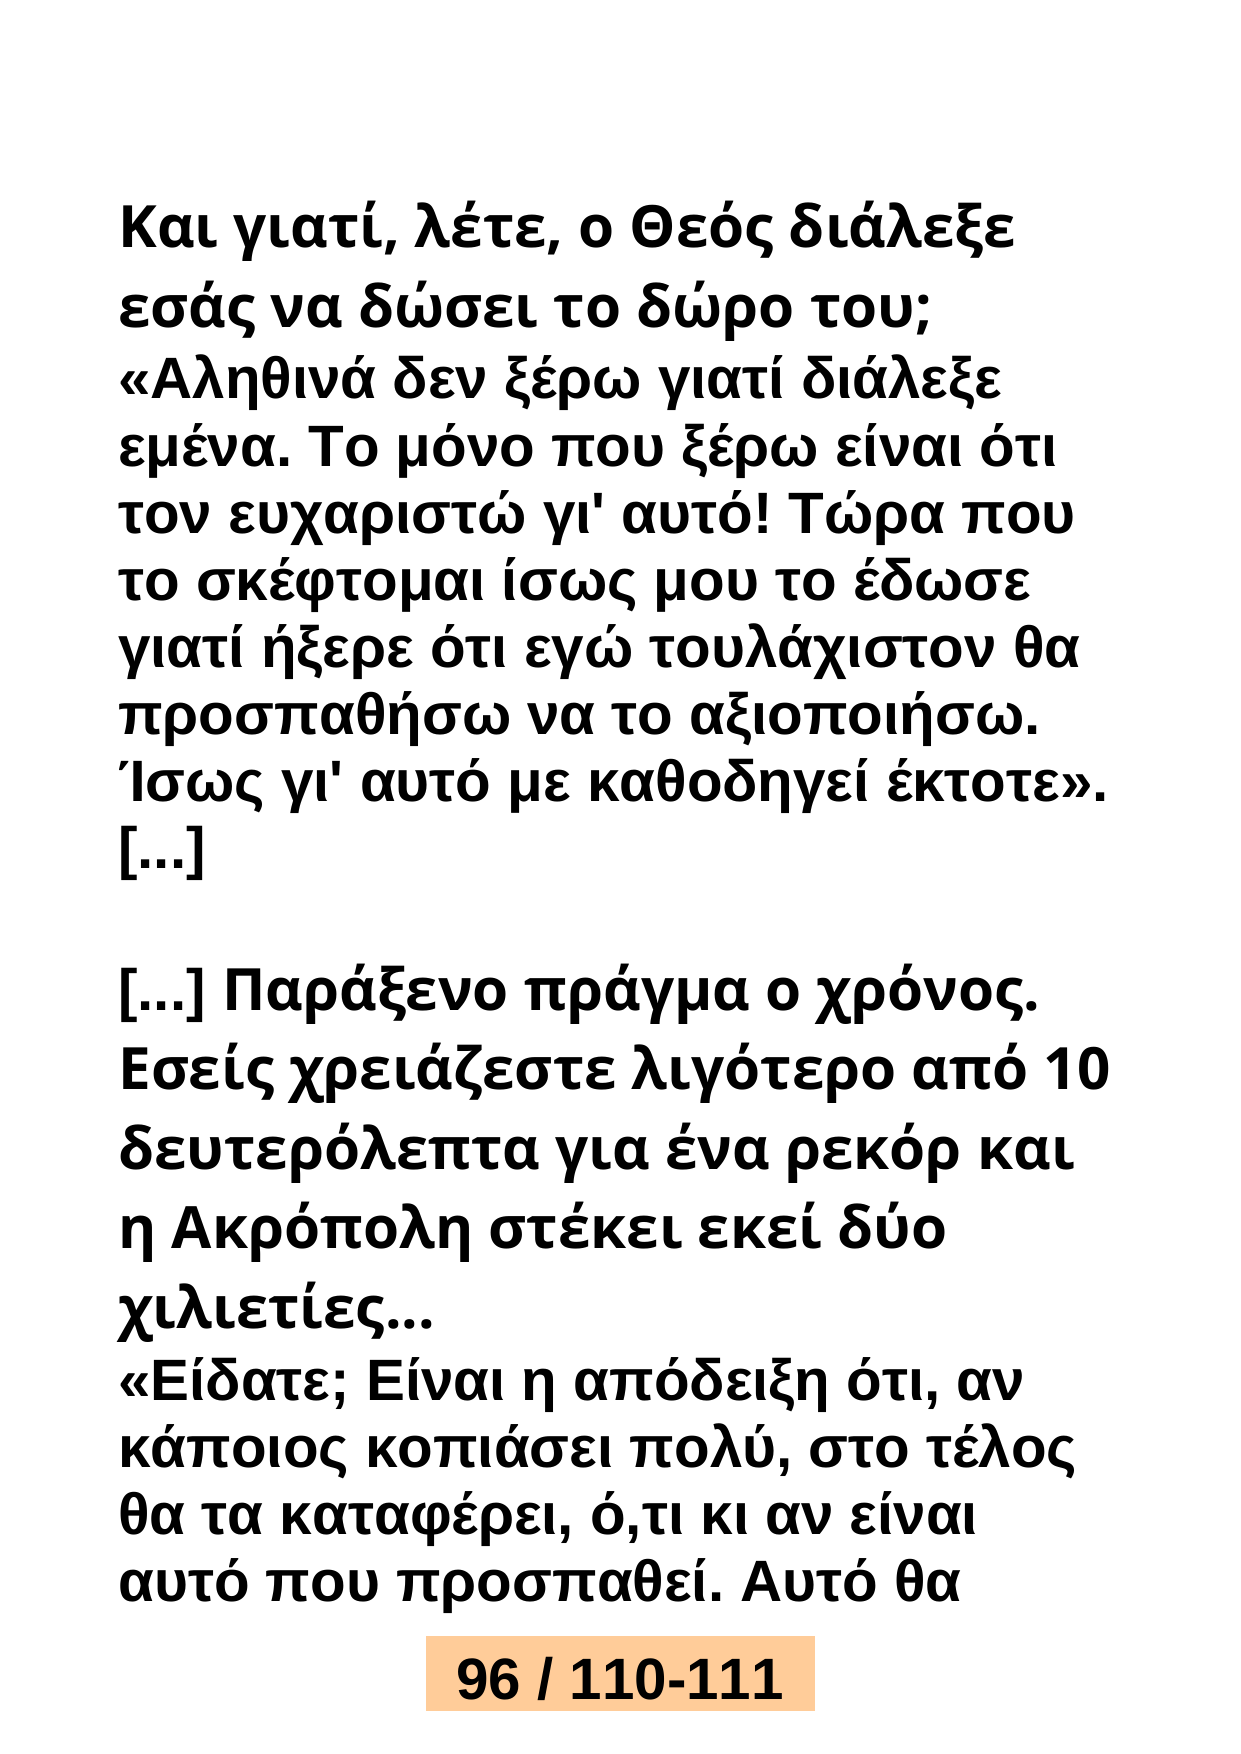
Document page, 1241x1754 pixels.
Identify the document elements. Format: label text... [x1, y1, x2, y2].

text Και γιατί, λέτε, ο Θεός διάλεξε εσάς να δώσει το δώρο του; [118, 185, 1122, 344]
text [...] Παράξενο πράγμα ο χρόνος. Εσείς χρειάζεστε λιγότερο από 10 δευτερόλεπτα για ένα ρεκόρ και η Ακρόπολη στέκει εκεί δύο χιλιετίες... [118, 948, 1122, 1345]
text «Αληθινά δεν ξέρω γιατί διάλεξε εμένα. Το μόνο που ξέρω είναι ότι τον ευχαριστώ γι' αυτό! Τώρα που το σκέφτομαι ίσως μου το έδωσε γιατί ήξερε ότι εγώ τουλάχιστον θα προσπαθήσω να το αξιοποιήσω. Ίσως γι' αυτό με καθοδηγεί έκτοτε». [...] [118, 344, 1122, 881]
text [118, 1345, 1122, 1614]
